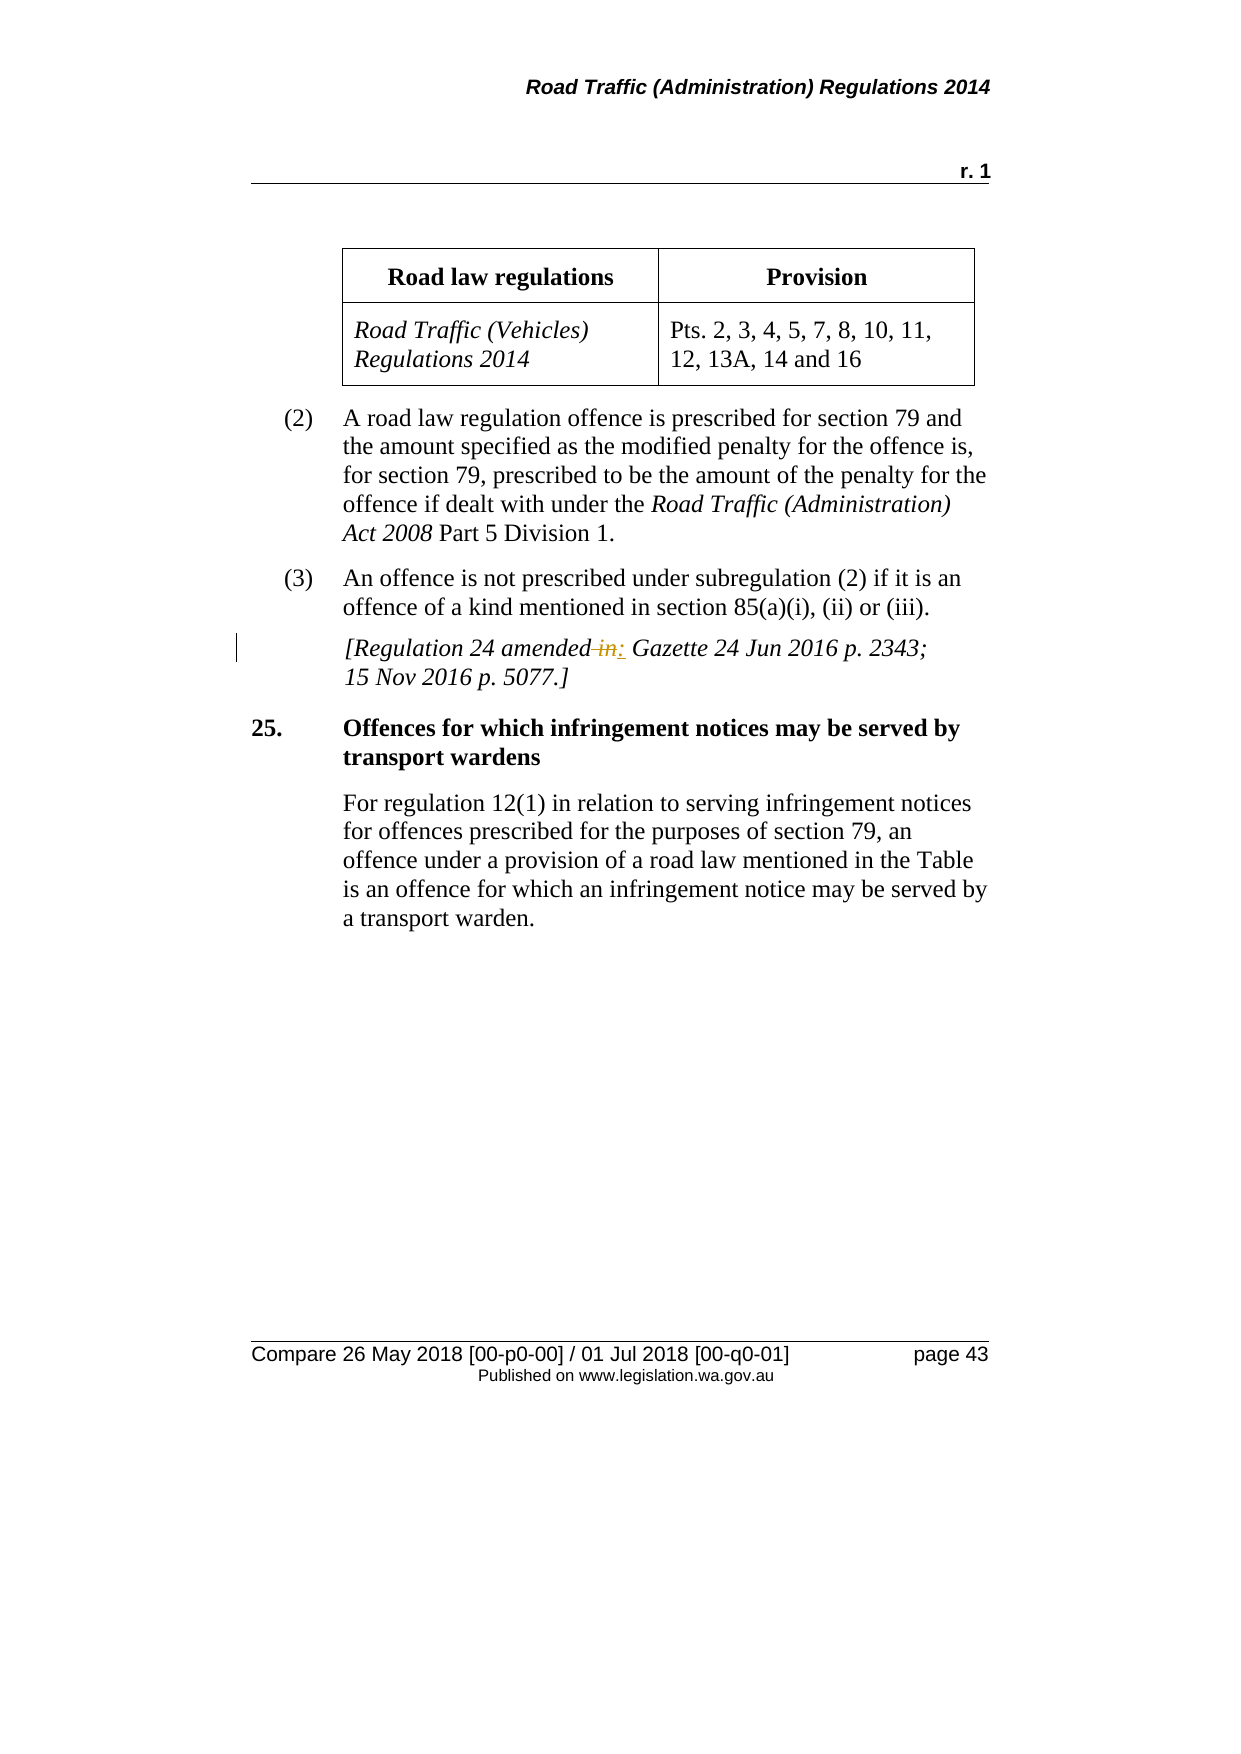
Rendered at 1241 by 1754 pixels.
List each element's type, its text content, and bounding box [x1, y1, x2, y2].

text [Regulation 24 amended Gazette 24 Jun 2016 p. 2343; 15 Nov 2016 p. 5077.] [251, 633, 989, 691]
text For regulation 12(1) in relation to serving infringement notices for offences prescribed for the purposes of section 79, an offence under a provision of a road law mentioned in the Table is an offence for which an infringement notice may be served by a transport warden. [251, 788, 989, 931]
table_header Provision [659, 249, 974, 302]
text (2) A road law regulation offence is prescribed for section 79 and the amount specified as the modified penalty for the offence is, for section 79, prescribed to be the amount of the penalty for the offence if dealt with under the Road Traffic (Administration) Act 2008 Part 5 Division 1. [251, 403, 989, 546]
subtitle 25. Offences for which infringement notices may be served by transport wardens [251, 713, 989, 771]
table_cell Pts. 2, 3, 4, 5, 7, 8, 10, 11, 12, 13A, 14 and 16 [659, 303, 974, 385]
table_cell Road Traffic (Vehicles) Regulations 2014 [343, 303, 658, 385]
table_header Road law regulations [343, 249, 658, 302]
text (3) An offence is not prescribed under subregulation (2) if it is an offence of a kind mentioned in section 85(a)(i), (ii) or (iii). [251, 563, 989, 621]
